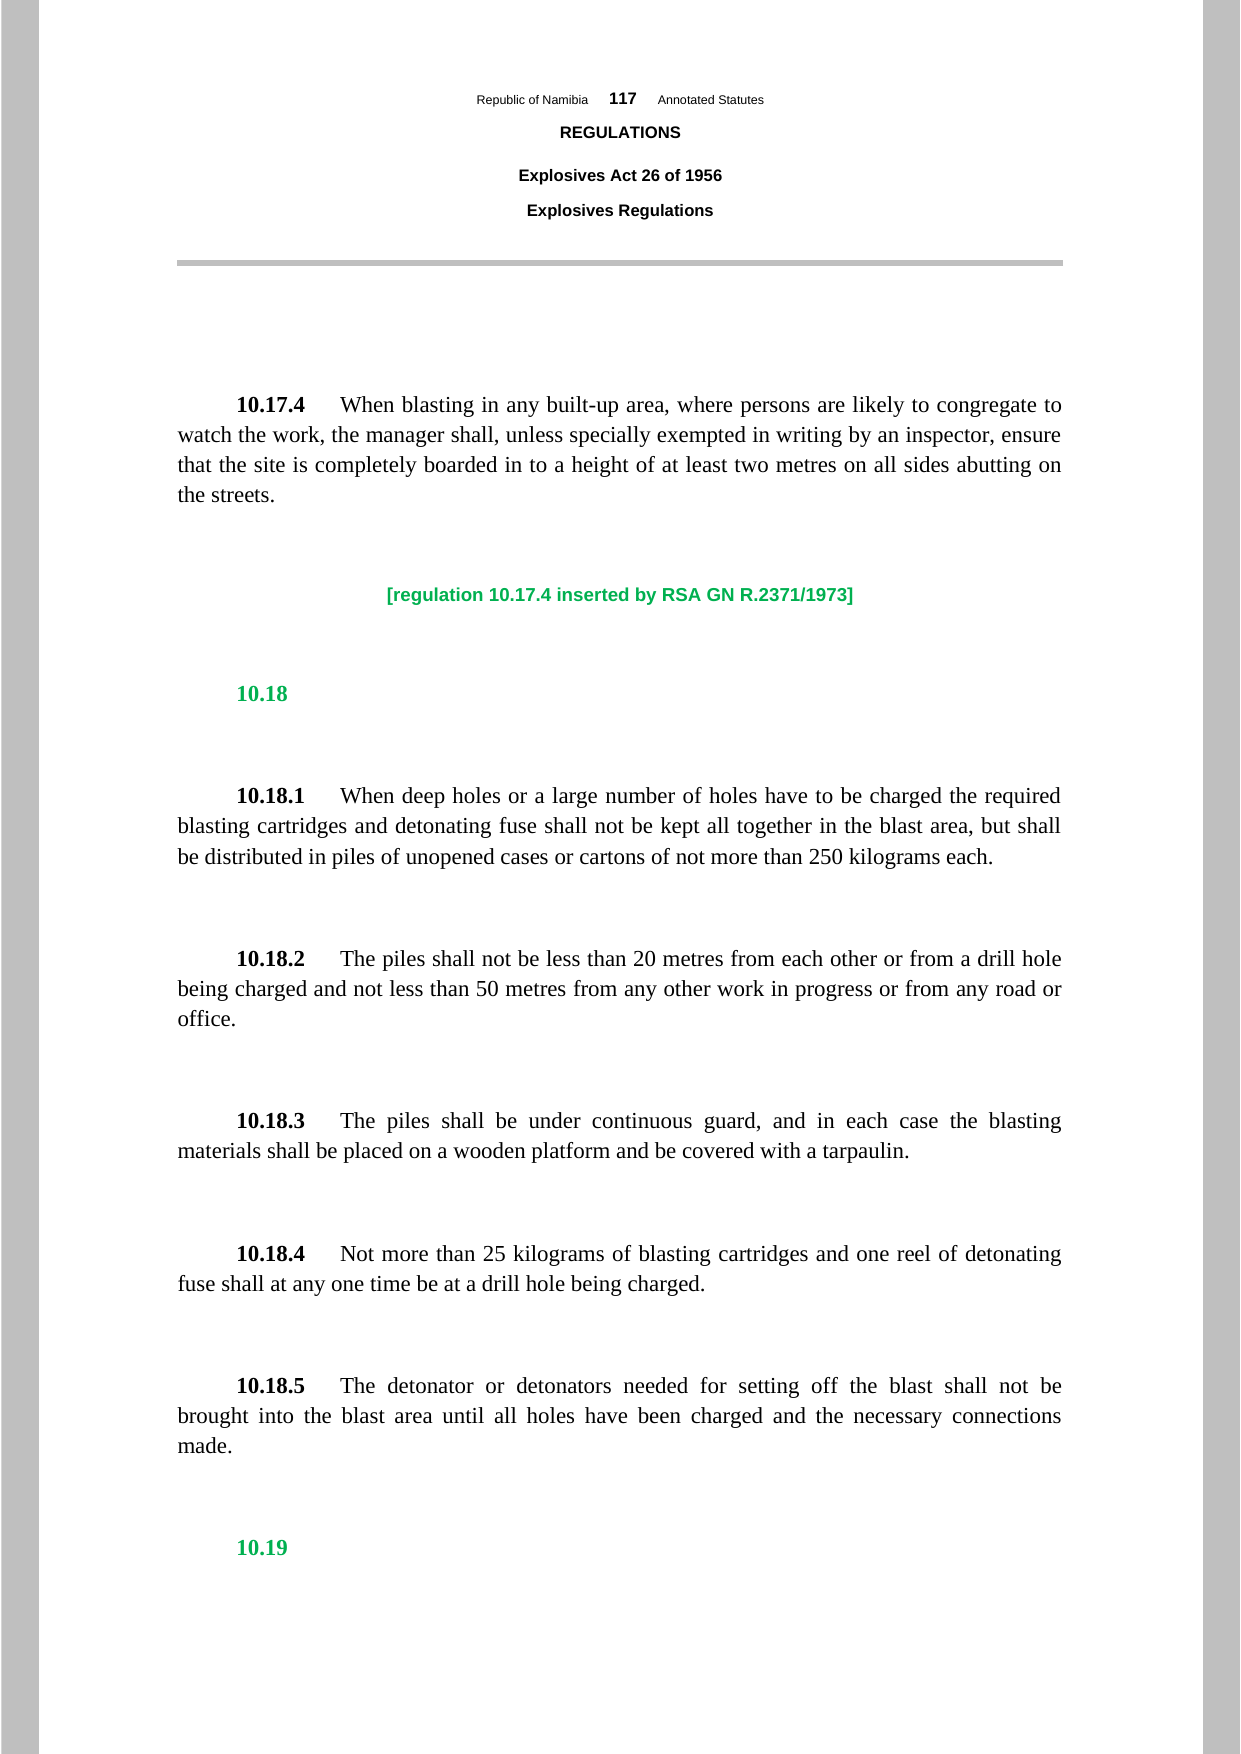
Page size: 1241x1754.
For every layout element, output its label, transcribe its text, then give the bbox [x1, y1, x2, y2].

text 10.18.4 Not more than 25 kilograms of blasting cartridges and one reel of detonating fuse shall at any one time be at a drill hole being charged. [177, 1240, 1063, 1296]
text 10.19 [177, 1534, 1063, 1561]
text 10.17.4 When blasting in any built-up area, where persons are likely to congregate to watch the work, the manager shall, unless specially exempted in writing by an inspector, ensure that the site is completely boarded in to a height of at least two metres on all sides abutting on the streets. [177, 391, 1063, 508]
text 10.18.3 The piles shall be under continuous guard, and in each case the blasting materials shall be placed on a wooden platform and be covered with a tarpaulin. [177, 1107, 1063, 1164]
text 10.18.2 The piles shall not be less than 20 metres from each other or from a drill hole being charged and not less than 50 metres from any other work in progress or from any road or office. [177, 945, 1063, 1032]
text 10.18 [177, 680, 1063, 707]
text [regulation 10.17.4 inserted by RSA GN R.2371/1973] [177, 584, 1063, 605]
text 10.18.1 When deep holes or a large number of holes have to be charged the required blasting cartridges and detonating fuse shall not be kept all together in the blast area, but shall be distributed in piles of unopened cases or cartons of not more than 250 kilograms each. [177, 782, 1063, 869]
text 10.18.5 The detonator or detonators needed for setting off the blast shall not be brought into the blast area until all holes have been charged and the necessary connections made. [177, 1372, 1063, 1459]
